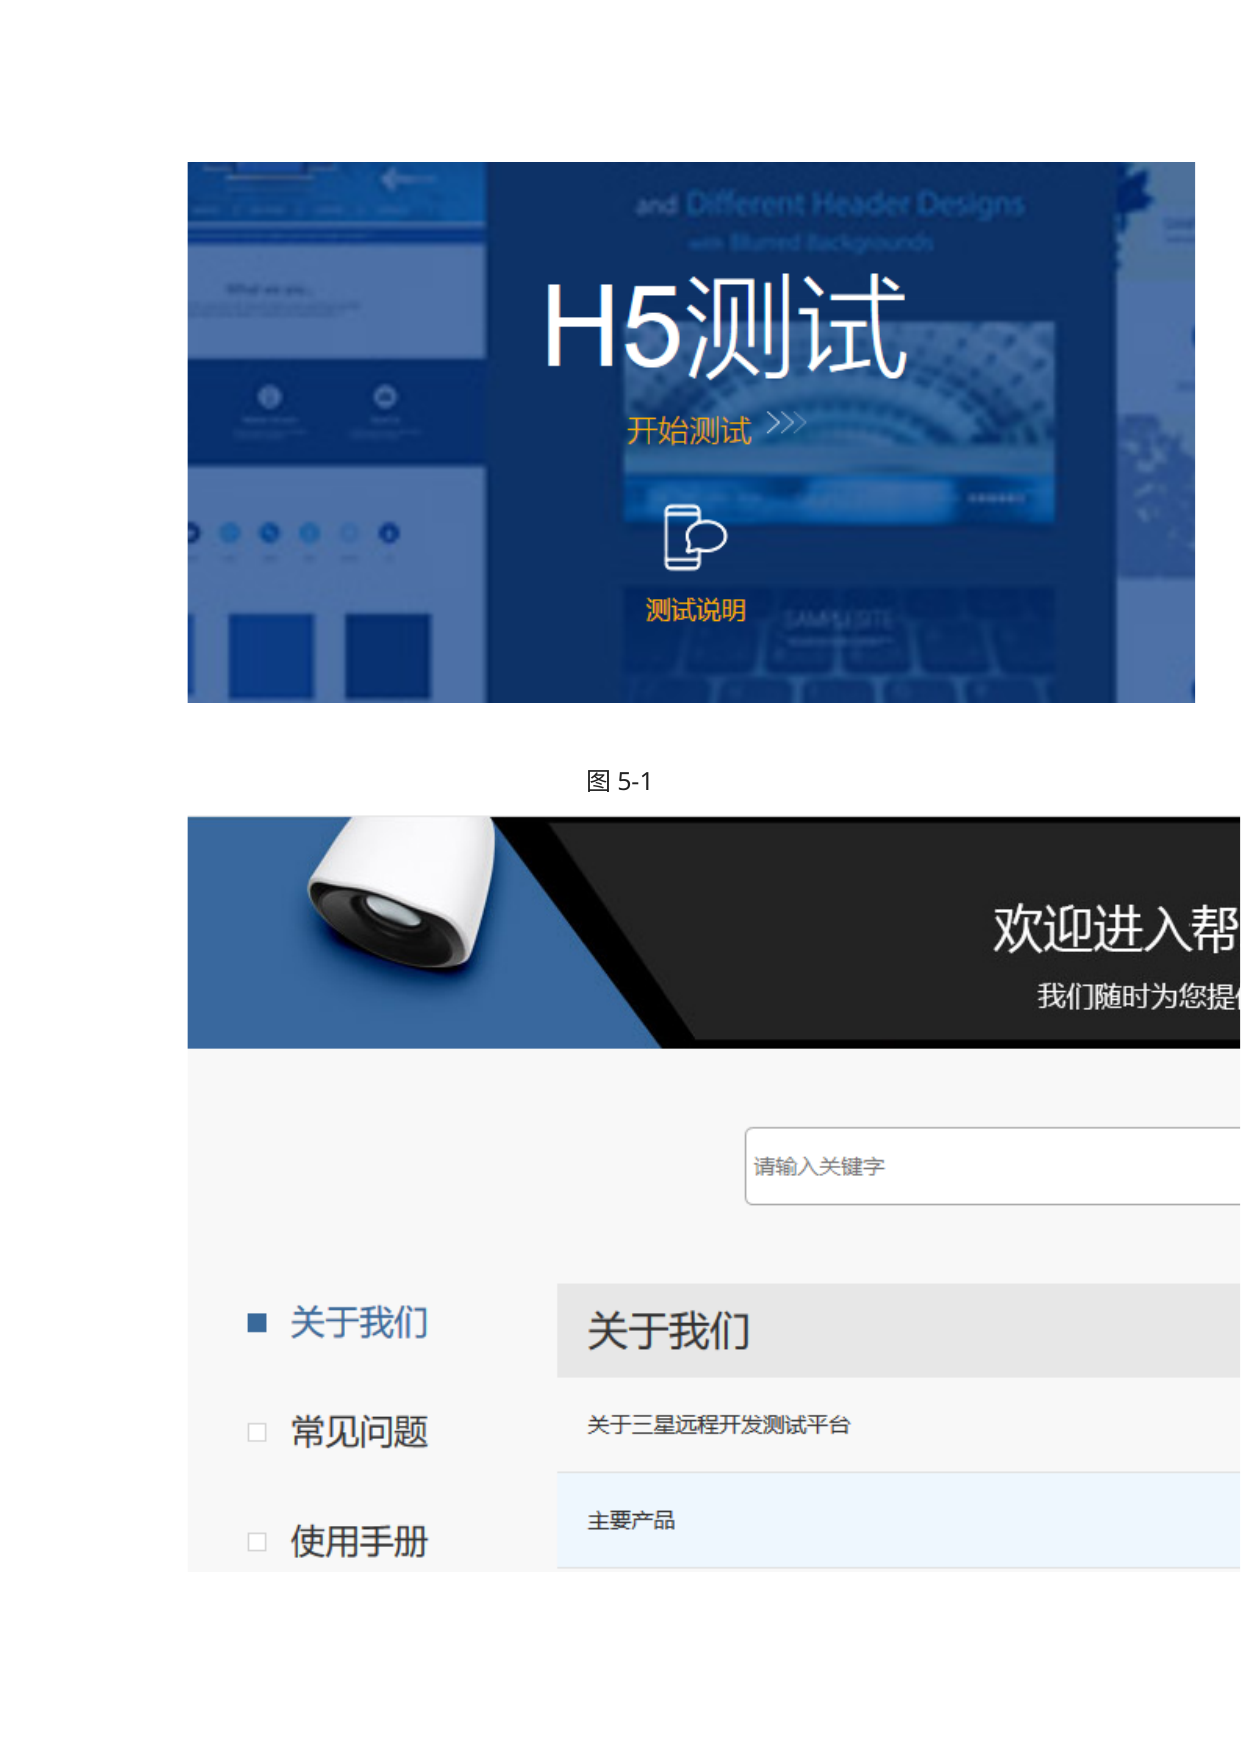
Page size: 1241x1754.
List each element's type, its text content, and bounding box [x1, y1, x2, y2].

picture [187, 812, 1241, 1572]
picture [187, 162, 1196, 703]
text 图 5-1 [187, 747, 1053, 812]
